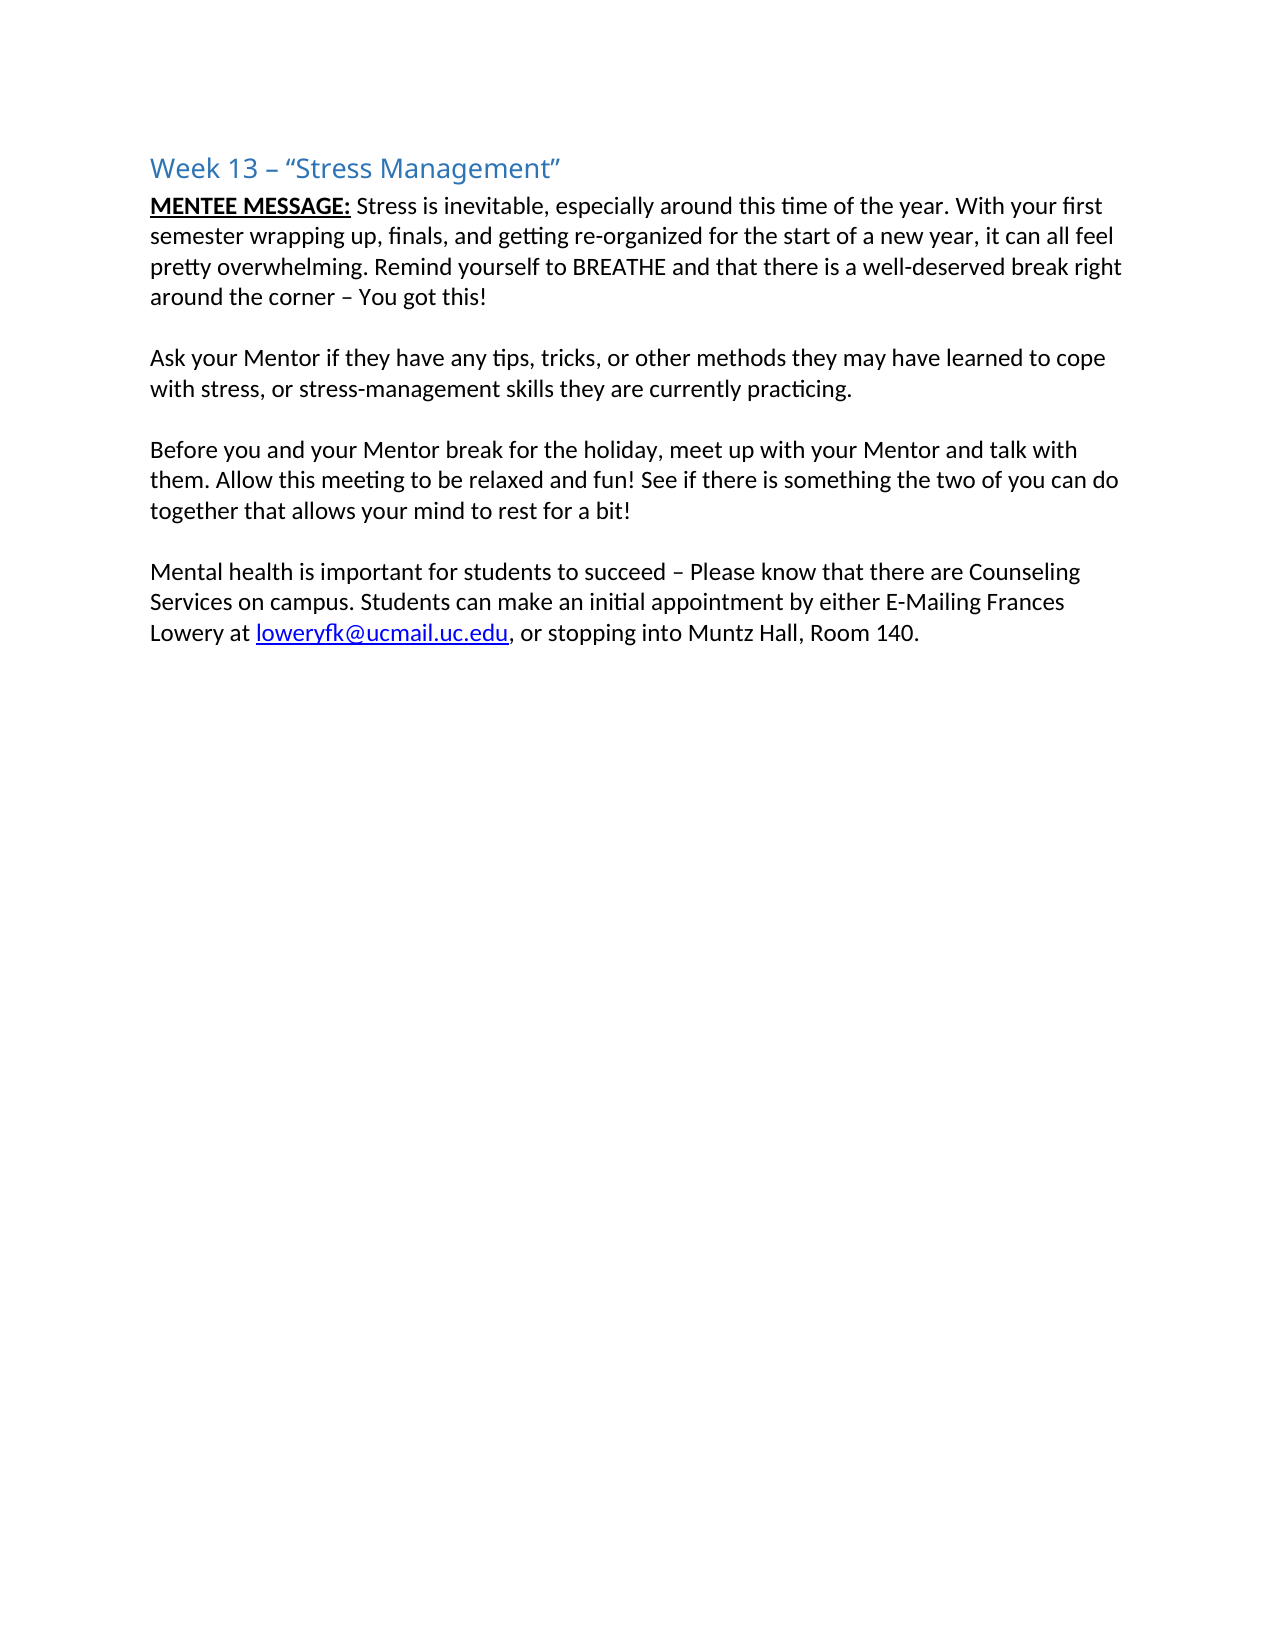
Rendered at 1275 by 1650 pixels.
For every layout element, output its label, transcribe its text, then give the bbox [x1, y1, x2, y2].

subtitle Week 13 – “Stress Management” [150, 150, 1125, 187]
text Ask your Mentor if they have any tips, tricks, or other methods they may have learned to cope with stress, or stress-management skills they are currently practicing. [150, 342, 1125, 403]
text MENTEE MESSAGE: Stress is inevitable, especially around this time of the year. With your first semester wrapping up, finals, and getting re-organized for the start of a new year, it can all feel pretty overwhelming. Remind yourself to BREATHE and that there is a well-deserved break right around the corner – You got this! [150, 190, 1125, 312]
text Before you and your Mentor break for the holiday, meet up with your Mentor and talk with them. Allow this meeting to be relaxed and fun! See if there is something the two of you can do together that allows your mind to rest for a bit! [150, 434, 1125, 526]
text Mental health is important for students to succeed – Please know that there are Counseling Services on campus. Students can make an initial appointment by either E-Mailing Frances Lowery at loweryfk@ucmail.uc.edu, or stopping into Muntz Hall, Room 140. [150, 556, 1125, 648]
